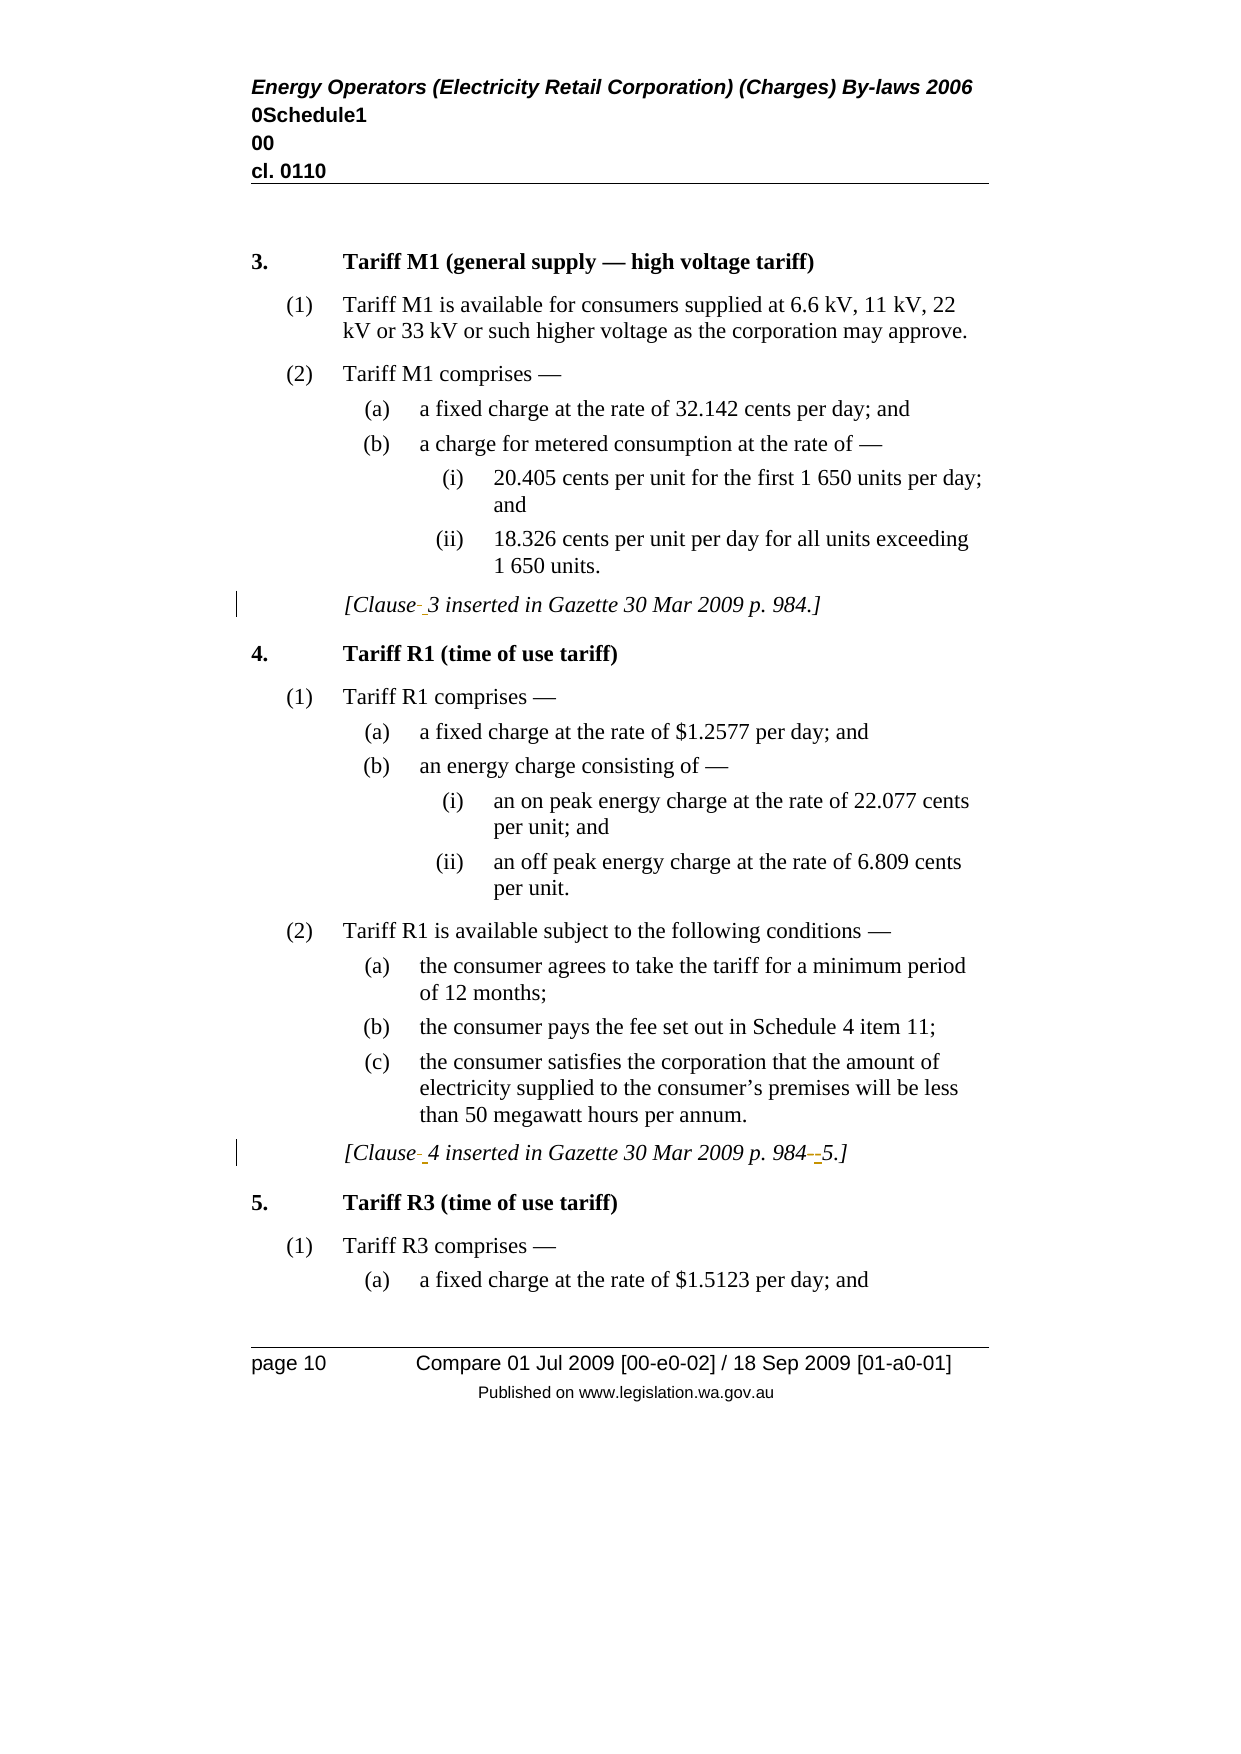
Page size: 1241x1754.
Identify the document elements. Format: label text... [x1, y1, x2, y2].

text (b) the consumer pays the fee set out in Schedule 4 item 11; [251, 1013, 989, 1039]
text (2) Tariff R1 is available subject to the following conditions — [251, 917, 989, 944]
text [Clause3 inserted in Gazette 30 Mar 2009 p. 984.] [251, 591, 989, 617]
subtitle 4. Tariff R1 (time of use tariff) [251, 640, 989, 666]
text (b) a charge for metered consumption at the rate of — [251, 430, 989, 456]
text (ii) 18.326 cents per unit per day for all units exceeding 1 650 units. [251, 526, 989, 578]
text (i) 20.405 cents per unit for the first 1 650 units per day; and [251, 464, 989, 517]
subtitle 5. Tariff R3 (time of use tariff) [251, 1189, 989, 1215]
text [Clause4 inserted in Gazette 30 Mar 2009 p. 9845.] [251, 1139, 989, 1166]
text (c) the consumer satisfies the corporation that the amount of electricity supplied to the consumer’s premises will be less than 50 megawatt hours per annum. [251, 1048, 989, 1127]
text (i) an on peak energy charge at the rate of 22.077 cents per unit; and [251, 787, 989, 840]
text (a) a fixed charge at the rate of $1.2577 per day; and [251, 718, 989, 744]
subtitle 3. Tariff M1 (general supply — high voltage tariff) [251, 248, 989, 274]
text (ii) an off peak energy charge at the rate of 6.809 cents per unit. [251, 848, 989, 901]
text (1) Tariff M1 is available for consumers supplied at 6.6 kV, 11 kV, 22 kV or 33 kV or such higher voltage as the corporation may approve. [251, 291, 989, 344]
text (a) a fixed charge at the rate of $1.5123 per day; and [251, 1266, 989, 1293]
text (1) Tariff R1 comprises — [251, 683, 989, 709]
text (1) Tariff R3 comprises — [251, 1232, 989, 1258]
text (2) Tariff M1 comprises — [251, 360, 989, 387]
text (a) the consumer agrees to take the tariff for a minimum period of 12 months; [251, 952, 989, 1005]
text (b) an energy charge consisting of — [251, 752, 989, 779]
text (a) a fixed charge at the rate of 32.142 cents per day; and [251, 395, 989, 421]
